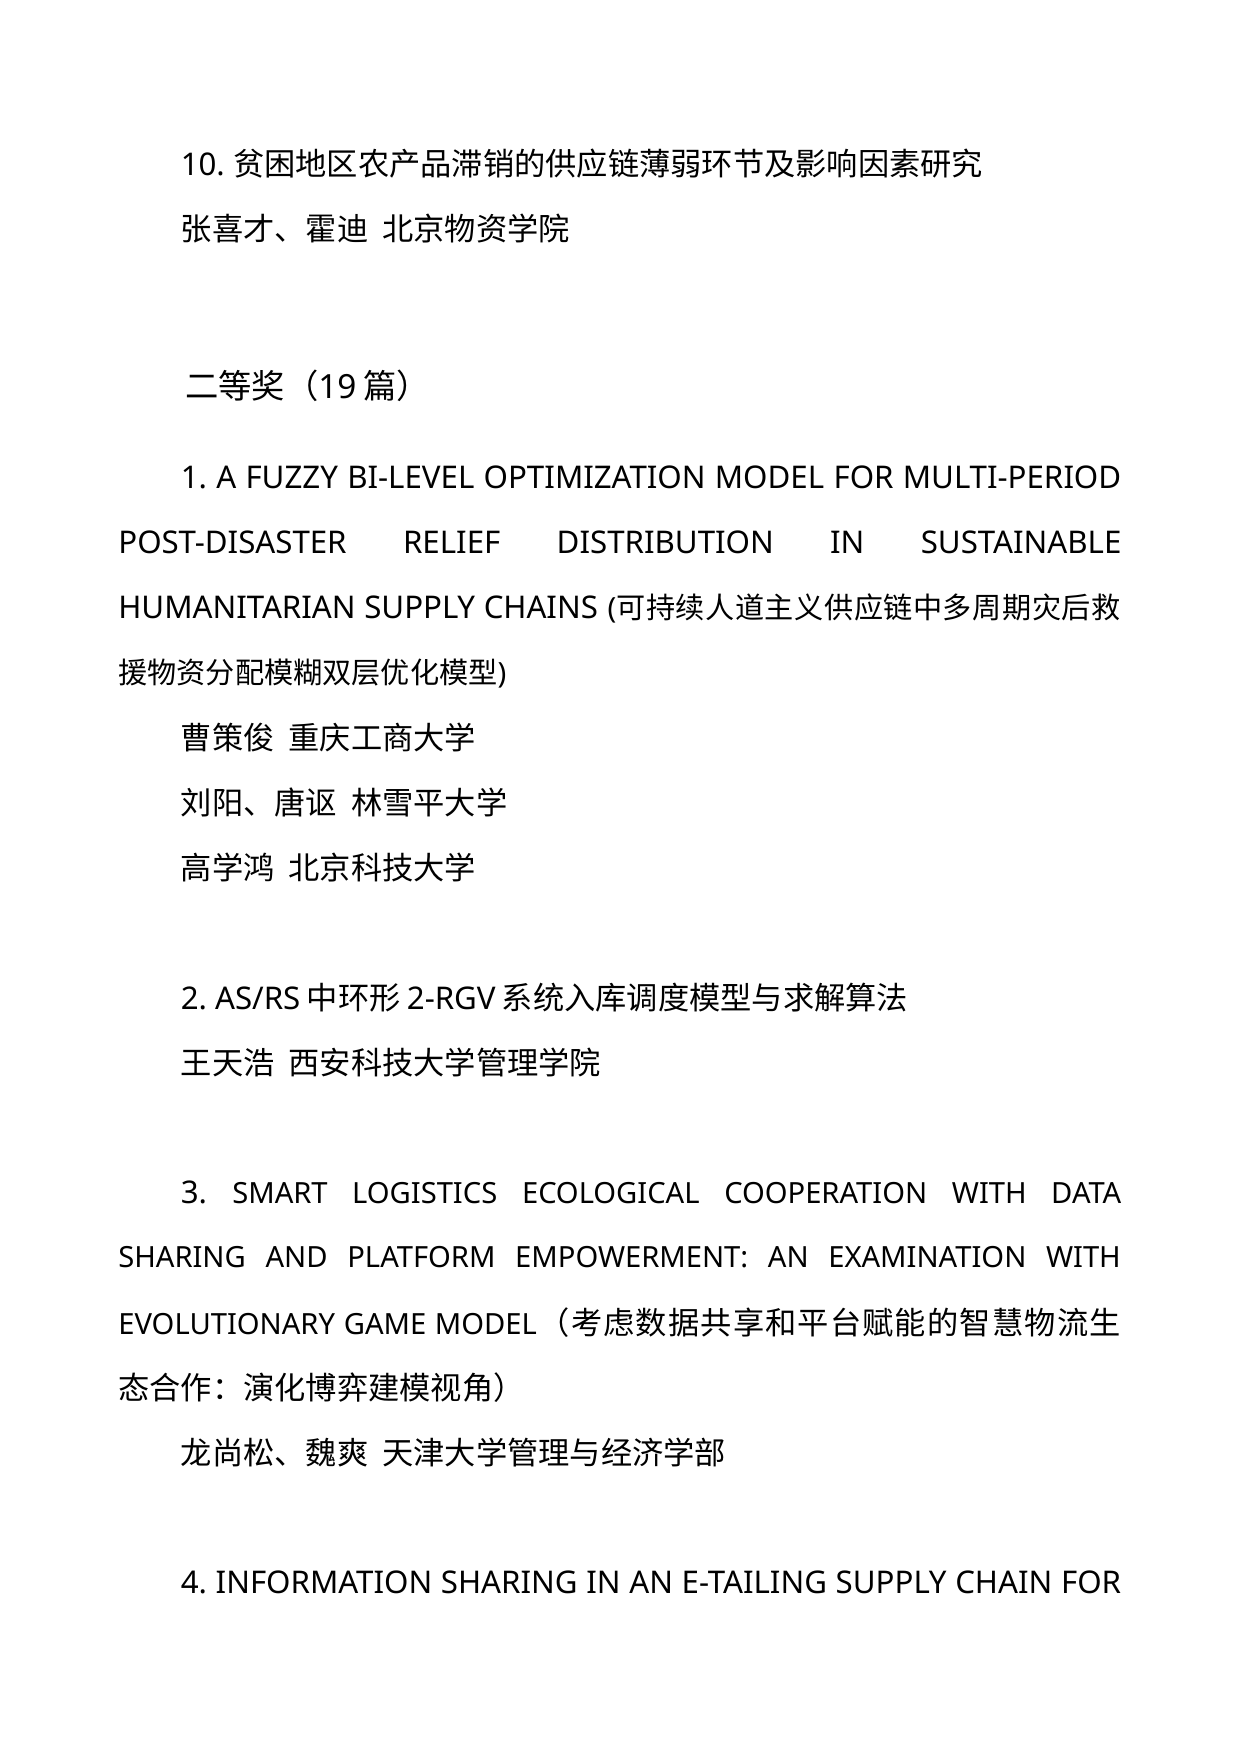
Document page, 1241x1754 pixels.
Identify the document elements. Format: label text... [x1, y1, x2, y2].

text 10. 贫困地区农产品滞销的供应链薄弱环节及影响因素研究 [118, 129, 1122, 194]
text 高学鸿 北京科技大学 [118, 834, 1122, 899]
text 3. SMART LOGISTICS ECOLOGICAL COOPERATION WITH DATA SHARING AND PLATFORM EMPOWERMENT: AN EXAMINATION WITH EVOLUTIONARY GAME MODEL（考虑数据共享和平台赋能的智慧物流生态合作：演化博弈建模视角） [118, 1159, 1122, 1419]
text 王天浩 西安科技大学管理学院 [118, 1029, 1122, 1094]
subtitle 二等奖（19篇） [118, 352, 1122, 417]
text 曹策俊 重庆工商大学 [118, 704, 1122, 769]
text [118, 1549, 1122, 1614]
text 张喜才、霍迪 北京物资学院 [118, 194, 1122, 259]
text 刘阳、唐讴 林雪平大学 [118, 769, 1122, 834]
text 2. AS/RS中环形2-RGV系统入库调度模型与求解算法 [118, 964, 1122, 1029]
text 1. A FUZZY BI-LEVEL OPTIMIZATION MODEL FOR MULTI-PERIOD POST-DISASTER RELIEF DISTRIBUTION IN SUSTAINABLE HUMANITARIAN SUPPLY CHAINS (可持续人道主义供应链中多周期灾后救援物资分配模糊双层优化模型) [118, 444, 1122, 704]
text 龙尚松、魏爽 天津大学管理与经济学部 [118, 1419, 1122, 1484]
